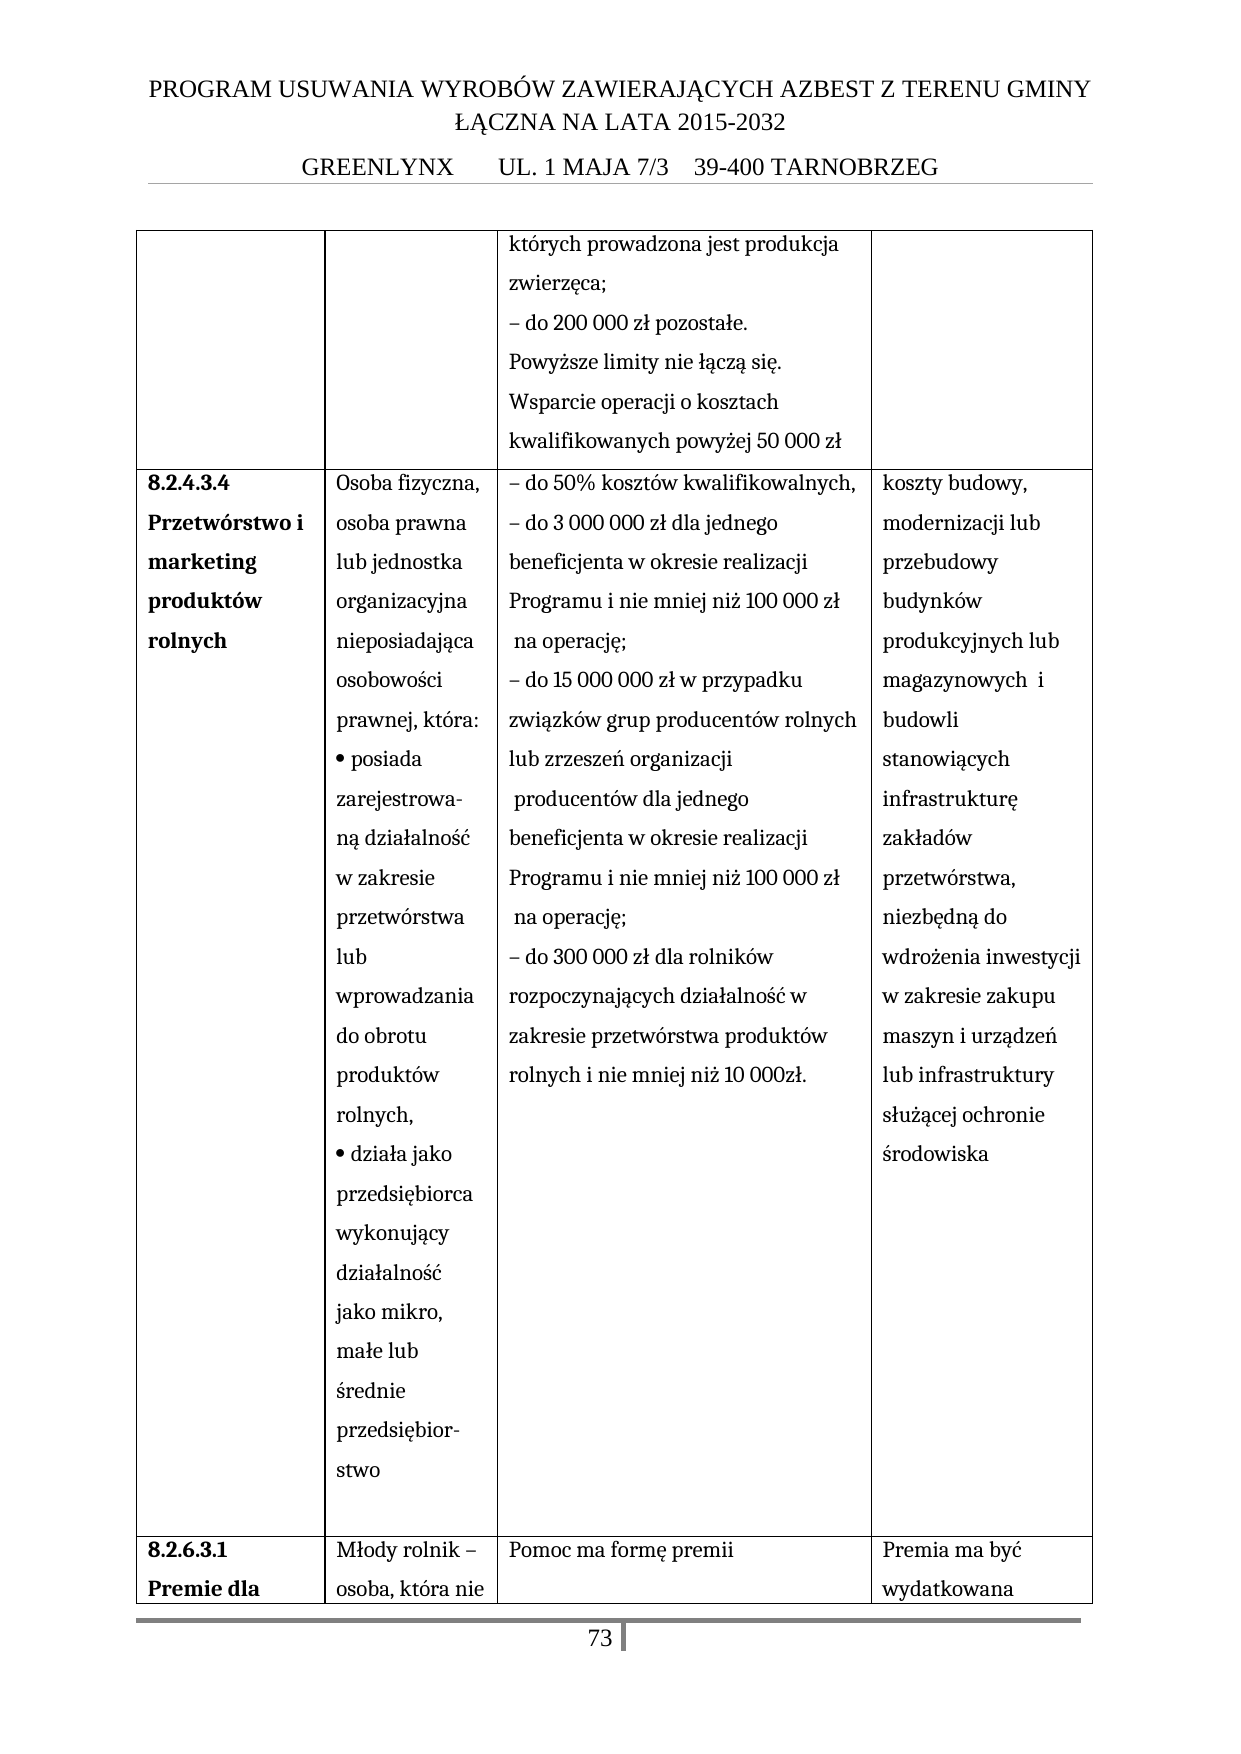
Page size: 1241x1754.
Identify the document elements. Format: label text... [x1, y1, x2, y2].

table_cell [326, 231, 497, 469]
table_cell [137, 1537, 324, 1603]
table_cell Osoba fizyczna, osoba prawna lub jednostka organizacyjna nieposiadająca osobowości prawnej, która: posiada zarejestrowa-ną działalność w zakresie przetwórstwa lub wprowadzania do obrotu produktów rolnych, działa jako przedsiębiorca wykonujący działalność jako mikro, małe lub średnie przedsiębior-stwo [326, 470, 497, 1536]
table_cell – do 50% kosztów kwalifikowalnych, – do 3 000 000 zł dla jednego beneficjenta w okresie realizacji Programu i nie mniej niż 100 000 zł na operację; – do 15 000 000 zł w przypadku związków grup producentów rolnych lub zrzeszeń organizacji producentów dla jednego beneficjenta w okresie realizacji Programu i nie mniej niż 100 000 zł na operację; – do 300 000 zł dla rolników rozpoczynających działalność w zakresie przetwórstwa produktów rolnych i nie mniej niż 10 000zł. [498, 470, 871, 1536]
table_cell koszty budowy, modernizacji lub przebudowy budynków produkcyjnych lub magazynowych i budowli stanowiących infrastrukturę zakładów przetwórstwa, niezbędną do wdrożenia inwestycji w zakresie zakupu maszyn i urządzeń lub infrastruktury służącej ochronie środowiska [872, 470, 1092, 1536]
table_cell 8.2.4.3.4 Przetwórstwo i marketing produktów rolnych [137, 470, 324, 1536]
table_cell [872, 231, 1092, 469]
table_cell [872, 1537, 1092, 1603]
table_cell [498, 1537, 871, 1603]
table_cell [498, 231, 871, 469]
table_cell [137, 231, 324, 469]
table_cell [326, 1537, 497, 1603]
